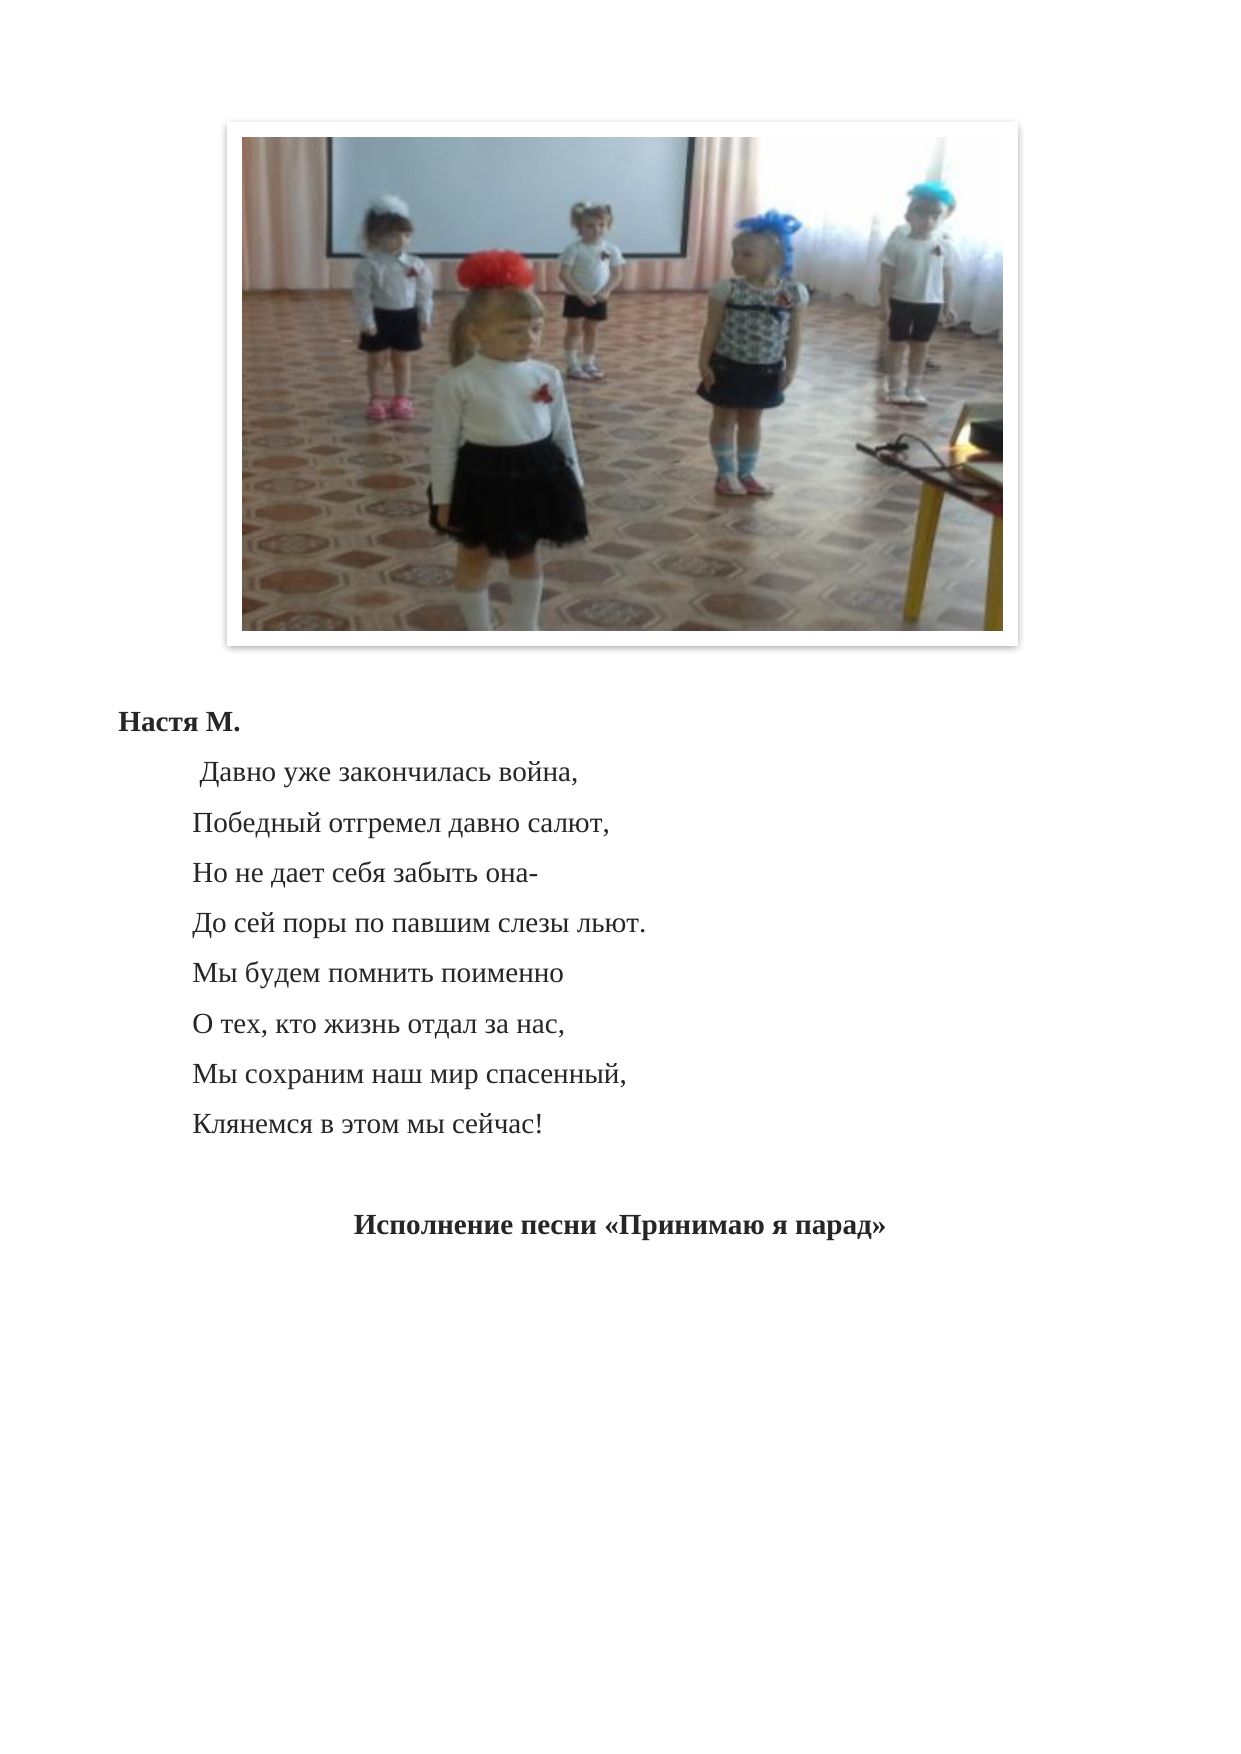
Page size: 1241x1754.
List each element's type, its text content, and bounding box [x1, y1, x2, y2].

text Победный отгремел давно салют, [192, 805, 1122, 838]
text Но не дает себя забыть она- [192, 855, 1122, 888]
text Давно уже закончилась война, [192, 754, 1122, 788]
text Настя М. [118, 704, 1122, 738]
text Клянемся в этом мы сейчас! [192, 1107, 1122, 1140]
text До сей поры по павшим слезы льют. [192, 905, 1122, 939]
text О тех, кто жизнь отдал за нас, [192, 1006, 1122, 1039]
picture [242, 137, 1003, 631]
text Мы будем помнить поименно [192, 956, 1122, 989]
text Исполнение песни «Принимаю я парад» [118, 1207, 1122, 1241]
text Мы сохраним наш мир спасенный, [192, 1056, 1122, 1090]
